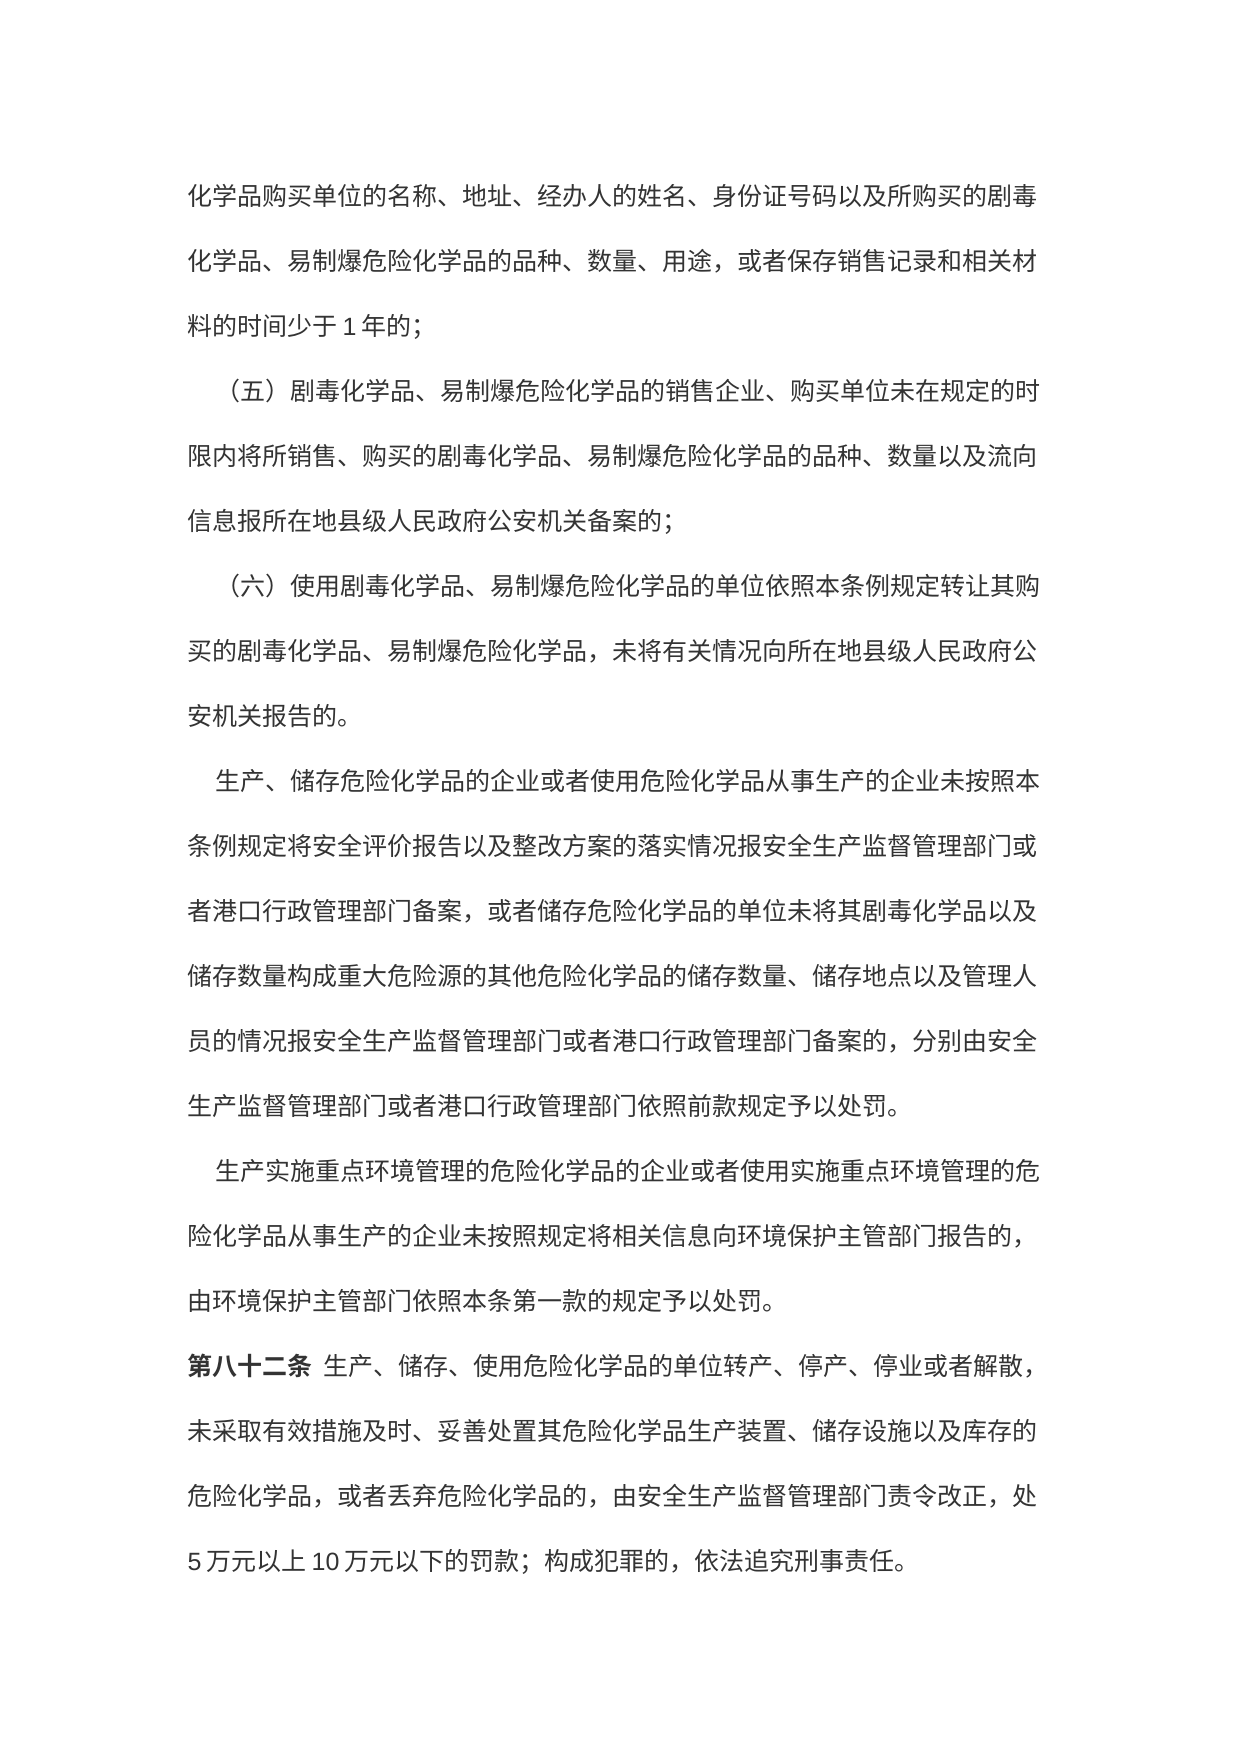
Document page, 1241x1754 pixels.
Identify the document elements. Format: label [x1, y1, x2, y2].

text [187, 162, 1053, 1592]
